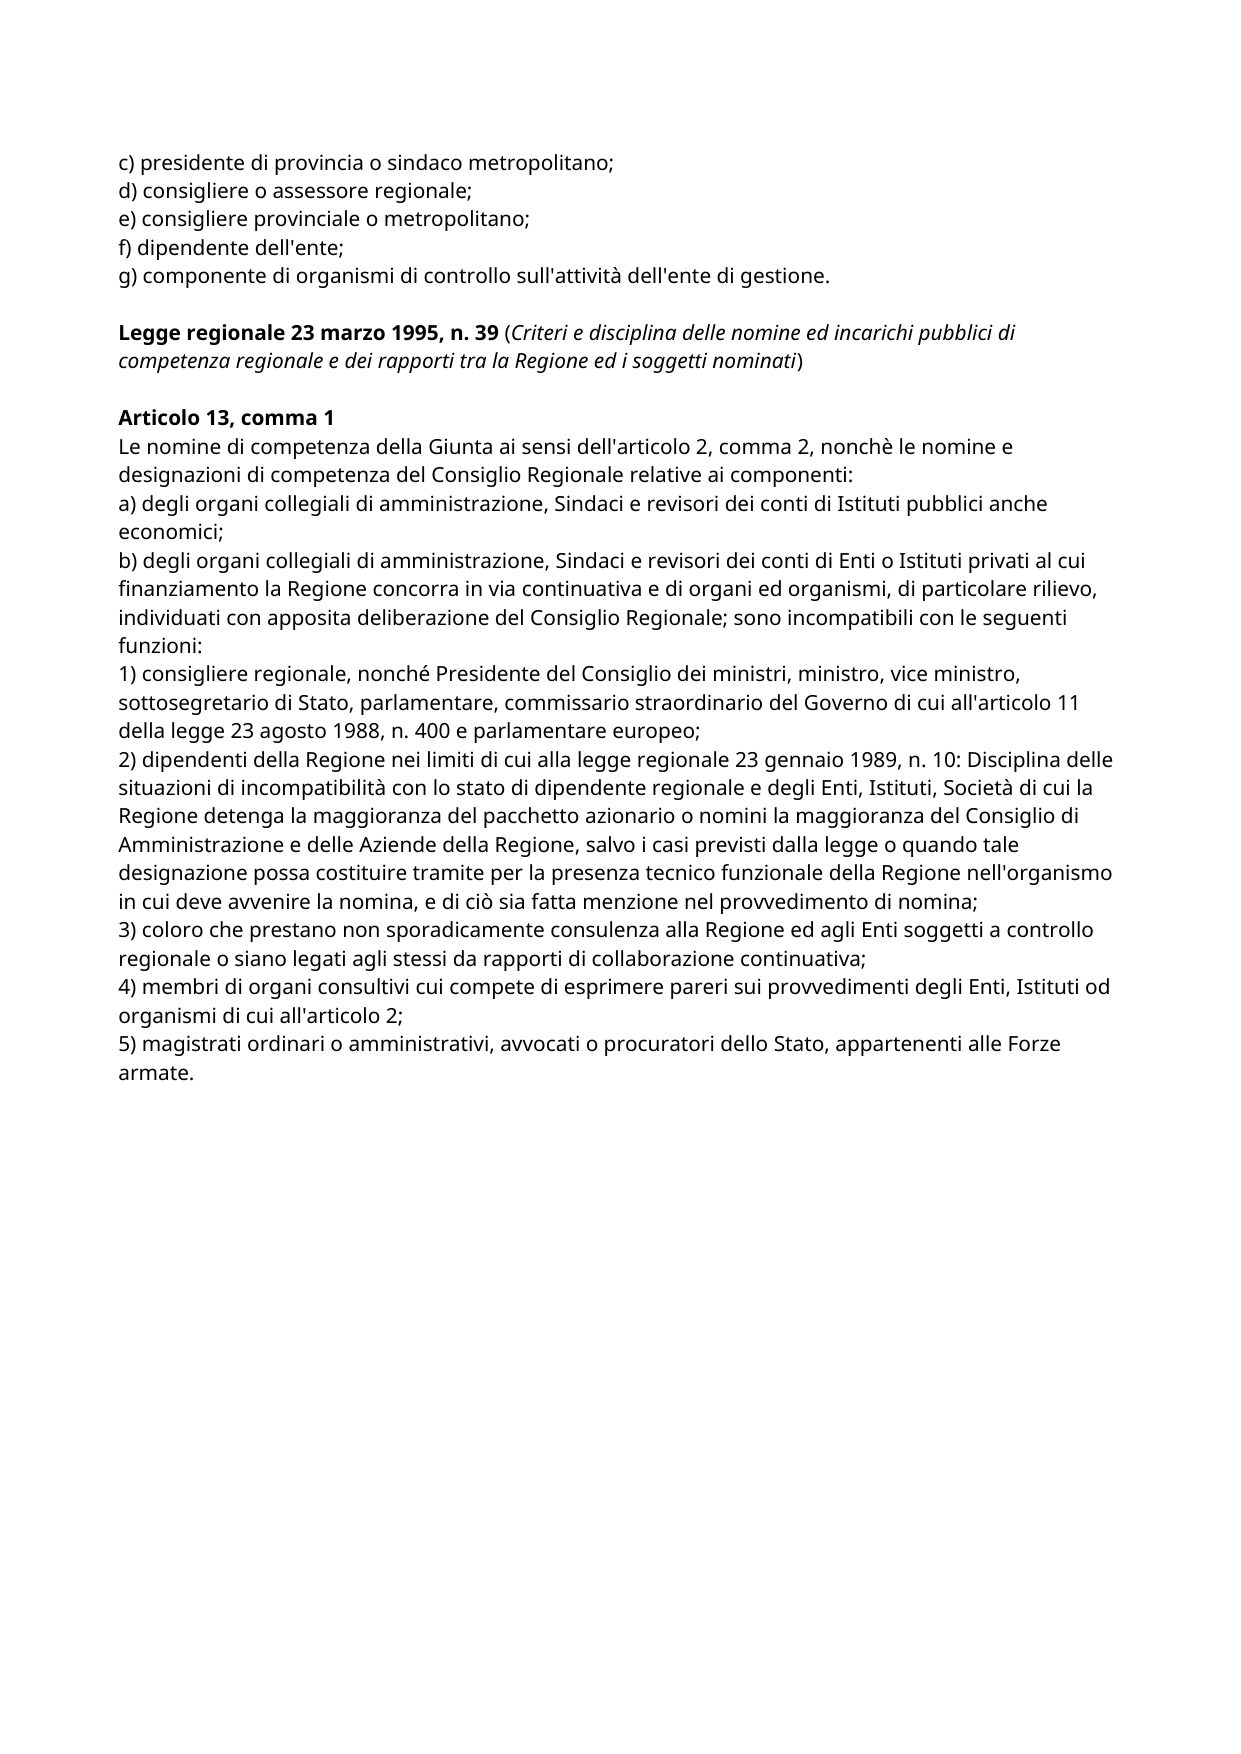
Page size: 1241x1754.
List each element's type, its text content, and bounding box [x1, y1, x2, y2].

text e) consigliere provinciale o metropolitano; [118, 204, 1122, 233]
text 1) consigliere regionale, nonché Presidente del Consiglio dei ministri, ministro, vice ministro, [118, 659, 1122, 688]
text 5) magistrati ordinari o amministrativi, avvocati o procuratori dello Stato, appartenenti alle Forze armate. [118, 1029, 1122, 1086]
text Articolo 13, comma 1 [118, 403, 1122, 432]
text b) degli organi collegiali di amministrazione, Sindaci e revisori dei conti di Enti o Istituti privati al cui finanziamento la Regione concorra in via continuativa e di organi ed organismi, di particolare rilievo, individuati con apposita deliberazione del Consiglio Regionale; sono incompatibili con le seguenti funzioni: [118, 546, 1122, 659]
text d) consigliere o assessore regionale; [118, 176, 1122, 204]
text Legge regionale 23 marzo 1995, n. 39 (Criteri e disciplina delle nomine ed incarichi pubblici di [118, 318, 1122, 347]
text 3) coloro che prestano non sporadicamente consulenza alla Regione ed agli Enti soggetti a controllo regionale o siano legati agli stessi da rapporti di collaborazione continuativa; [118, 915, 1122, 972]
text sottosegretario di Stato, parlamentare, commissario straordinario del Governo di cui all'articolo 11 della legge 23 agosto 1988, n. 400 e parlamentare europeo; [118, 688, 1122, 745]
text a) degli organi collegiali di amministrazione, Sindaci e revisori dei conti di Istituti pubblici anche economici; [118, 489, 1122, 546]
text 4) membri di organi consultivi cui compete di esprimere pareri sui provvedimenti degli Enti, Istituti od organismi di cui all'articolo 2; [118, 972, 1122, 1029]
text c) presidente di provincia o sindaco metropolitano; [118, 148, 1122, 176]
text 2) dipendenti della Regione nei limiti di cui alla legge regionale 23 gennaio 1989, n. 10: Disciplina delle situazioni di incompatibilità con lo stato di dipendente regionale e degli Enti, Istituti, Società di cui la Regione detenga la maggioranza del pacchetto azionario o nomini la maggioranza del Consiglio di Amministrazione e delle Aziende della Regione, salvo i casi previsti dalla legge o quando tale designazione possa costituire tramite per la presenza tecnico funzionale della Regione nell'organismo in cui deve avvenire la nomina, e di ciò sia fatta menzione nel provvedimento di nomina; [118, 745, 1122, 915]
text Le nomine di competenza della Giunta ai sensi dell'articolo 2, comma 2, nonchè le nomine e [118, 432, 1122, 460]
text f) dipendente dell'ente; [118, 233, 1122, 261]
text competenza regionale e dei rapporti tra la Regione ed i soggetti nominati) [118, 347, 1122, 375]
text g) componente di organismi di controllo sull'attività dell'ente di gestione. [118, 261, 1122, 290]
text designazioni di competenza del Consiglio Regionale relative ai componenti: [118, 460, 1122, 489]
